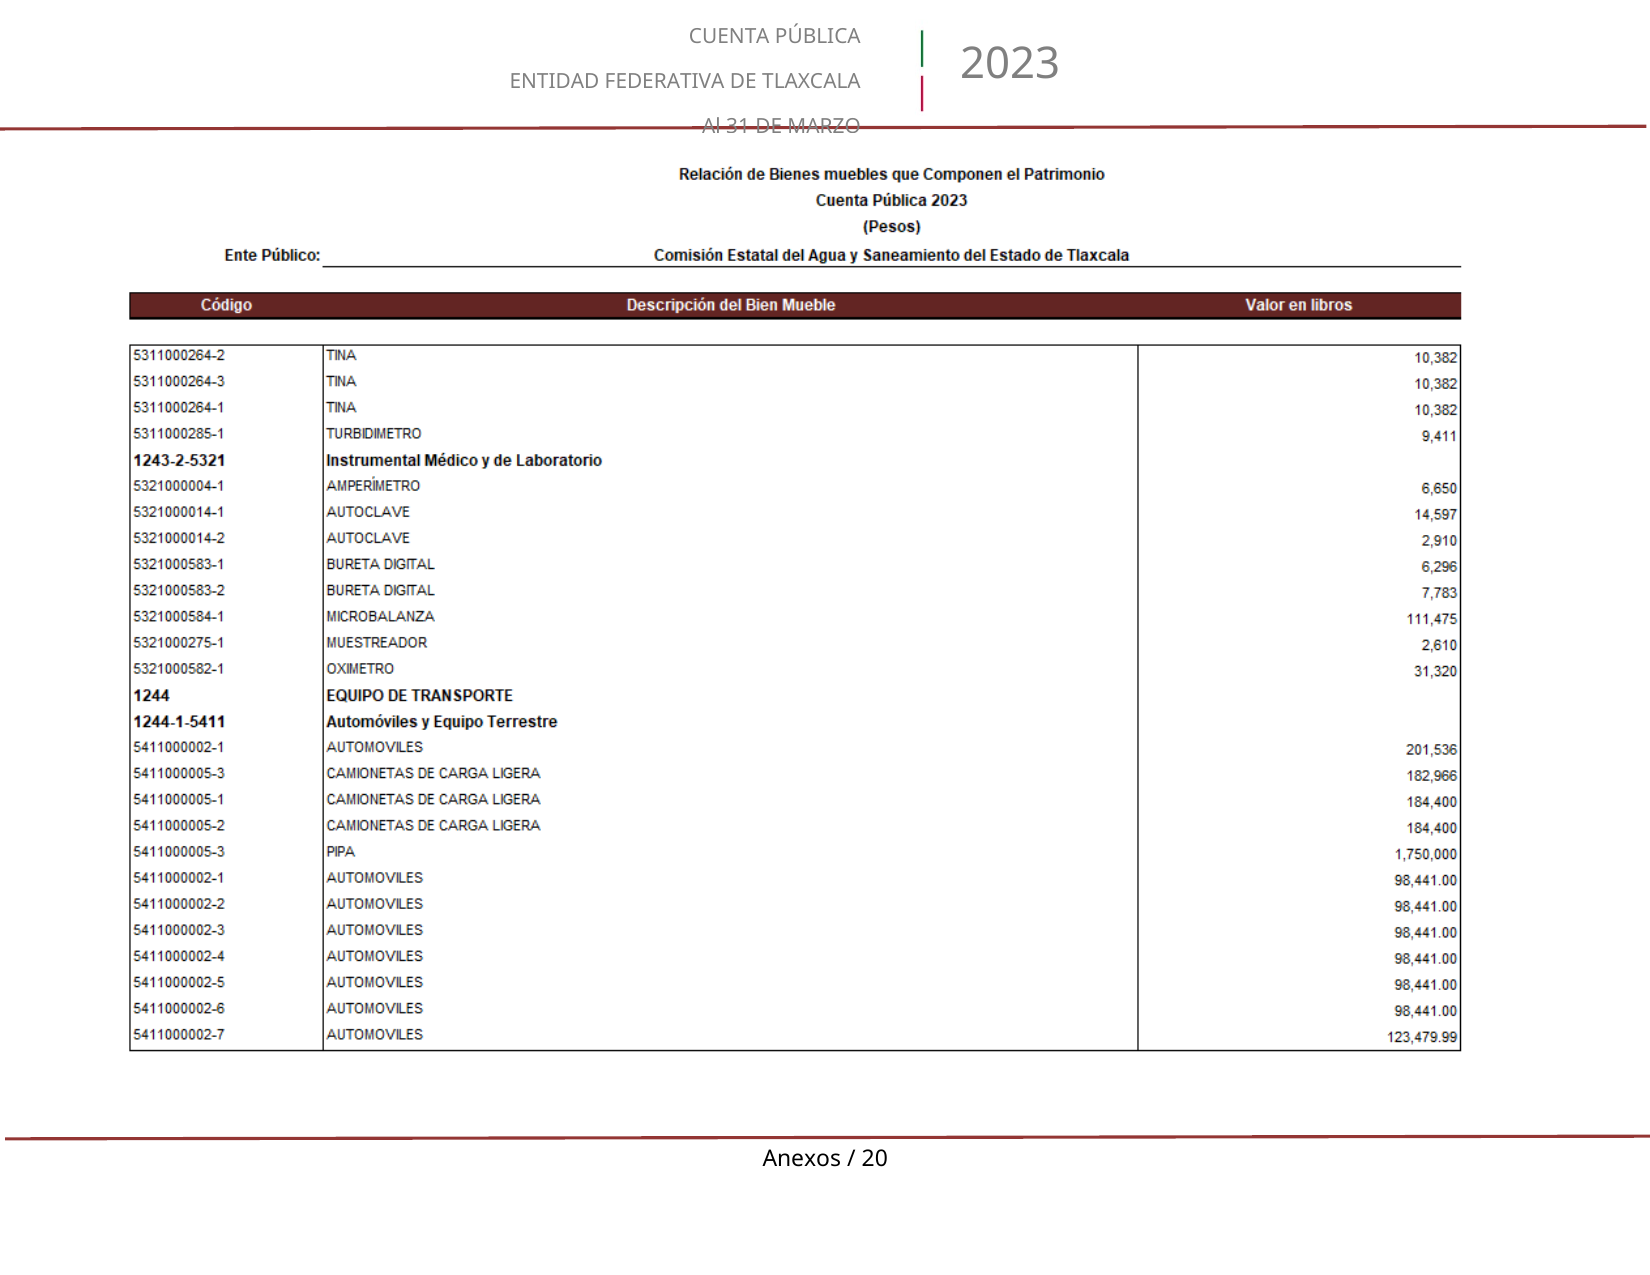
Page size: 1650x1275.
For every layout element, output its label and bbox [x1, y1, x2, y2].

picture [114, 150, 1536, 1065]
picture [914, 19, 935, 116]
